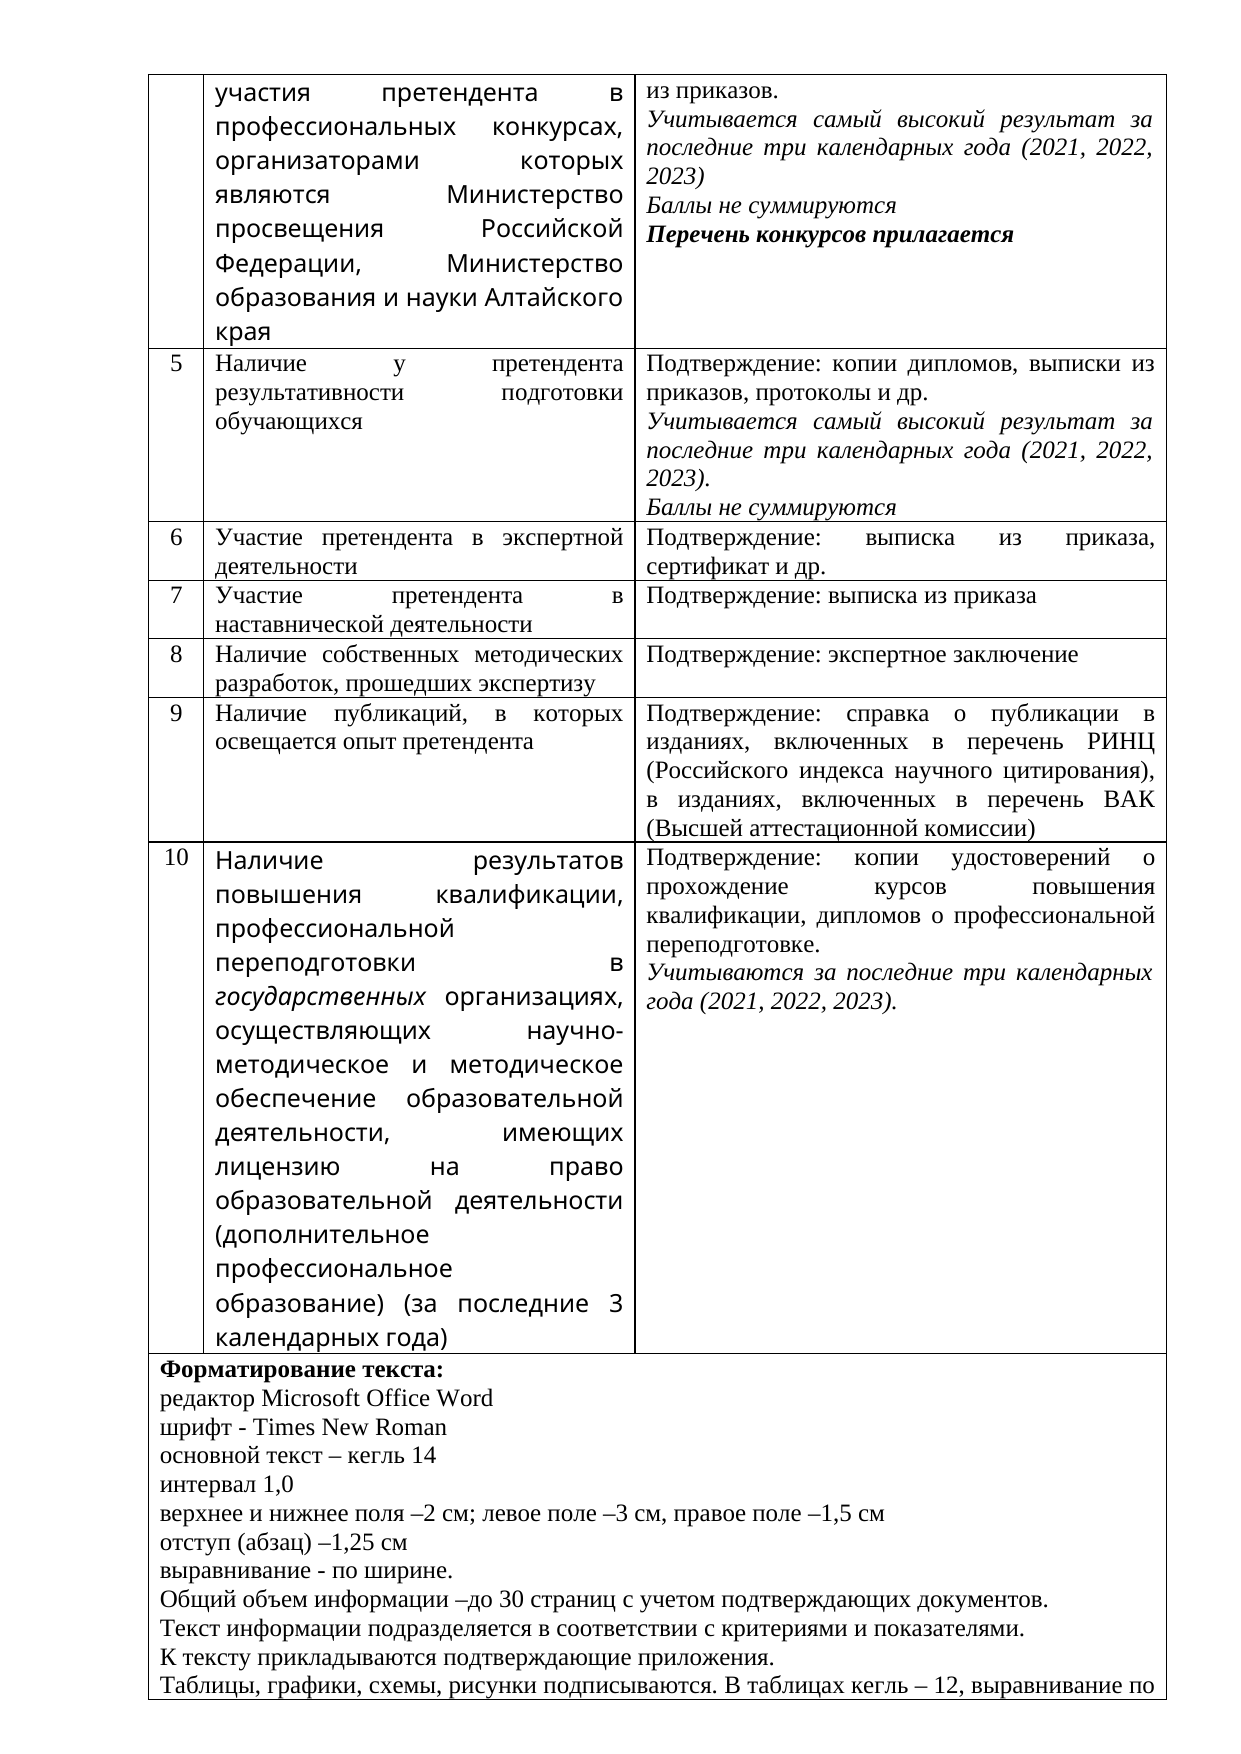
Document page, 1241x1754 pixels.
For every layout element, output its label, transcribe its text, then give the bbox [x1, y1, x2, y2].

table_cell Подтверждение: выписка из приказа, сертификат и др. [636, 522, 1166, 579]
table_cell Наличие у претендента результативности подготовки обучающихся [204, 349, 634, 521]
table_cell Подтверждение: копии удостоверений о прохождение курсов повышения квалификации, дипломов о профессиональной переподготовке. Учитываются за последние три календарных года (2021, 2022, 2023). [636, 843, 1166, 1353]
table_cell 6 [149, 522, 203, 579]
table_cell Наличие результатов повышения квалификации, профессиональной переподготовки в государственных организациях, осуществляющих научно-методическое и методическое обеспечение образовательной деятельности, имеющих лицензию на право образовательной деятельности (дополнительное профессиональное образование) (за последние 3 календарных года) [204, 843, 634, 1353]
table_cell Подтверждение: экспертное заключение [636, 639, 1166, 697]
table_cell 5 [149, 349, 203, 521]
table_cell Участие претендента в экспертной деятельности [204, 522, 634, 579]
table_cell 4 [149, 75, 203, 347]
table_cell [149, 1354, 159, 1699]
table_cell Наличие собственных методических разработок, прошедших экспертизу [204, 639, 634, 697]
table_cell Подтверждение: копии дипломов, выписки из приказов, протоколы и др. Учитывается самый высокий результат за последние три календарных года (2021, 2022, 2023). Баллы не суммируются [636, 349, 1166, 521]
table_cell 9 [149, 698, 203, 841]
table_cell 7 [149, 581, 203, 638]
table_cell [204, 75, 634, 347]
table_cell 10 [149, 843, 203, 1353]
table_cell Подтверждение: выписка из приказа [636, 581, 1166, 638]
table_cell Подтверждение: справка о публикации в изданиях, включенных в перечень РИНЦ (Российского индекса научного цитирования), в изданиях, включенных в перечень ВАК (Высшей аттестационной комиссии) [636, 698, 1166, 841]
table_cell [636, 75, 1166, 347]
table_cell Наличие публикаций, в которых освещается опыт претендента [204, 698, 634, 841]
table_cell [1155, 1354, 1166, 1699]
table_cell 8 [149, 639, 203, 697]
table_cell Участие претендента в наставнической деятельности [204, 581, 634, 638]
